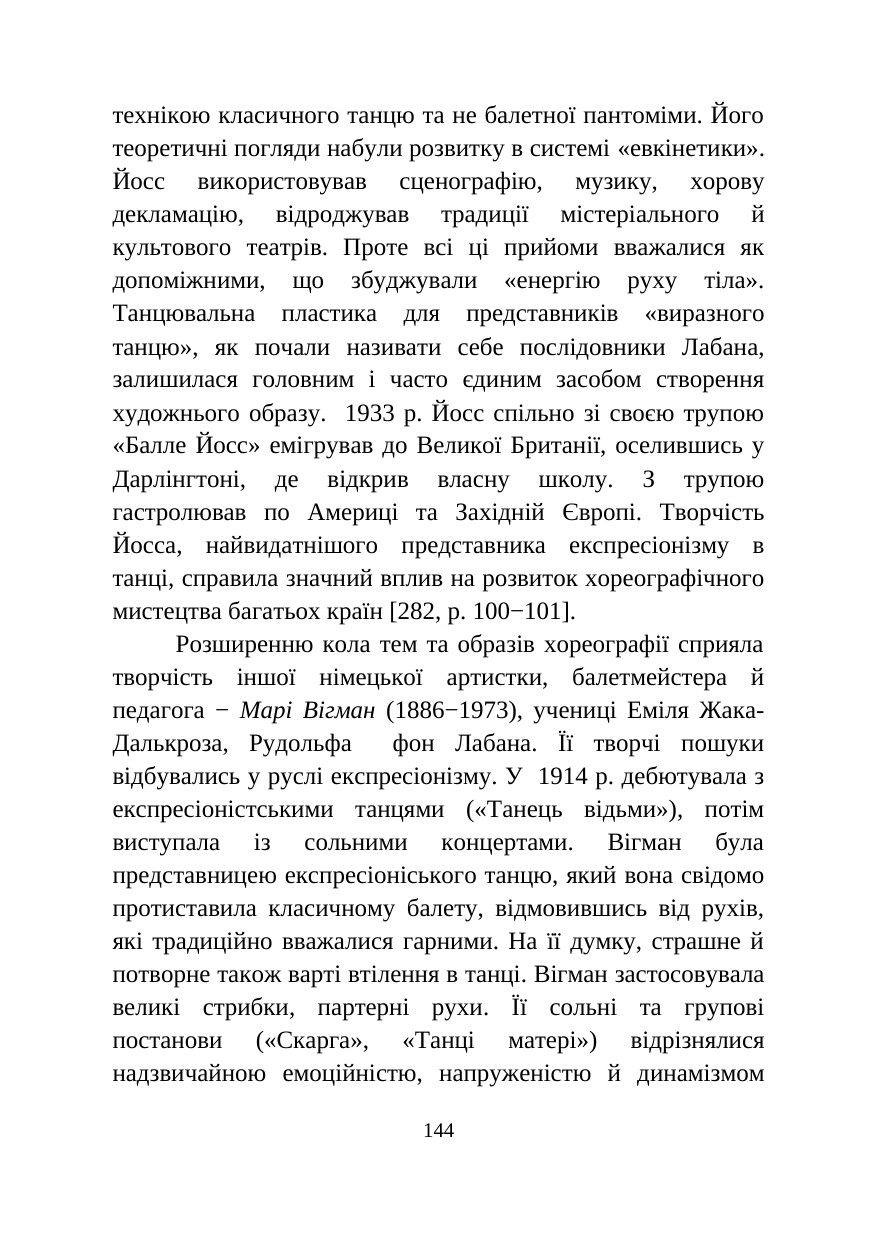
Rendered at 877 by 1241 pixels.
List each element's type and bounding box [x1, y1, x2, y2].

text [112, 100, 765, 624]
text [112, 629, 765, 1087]
